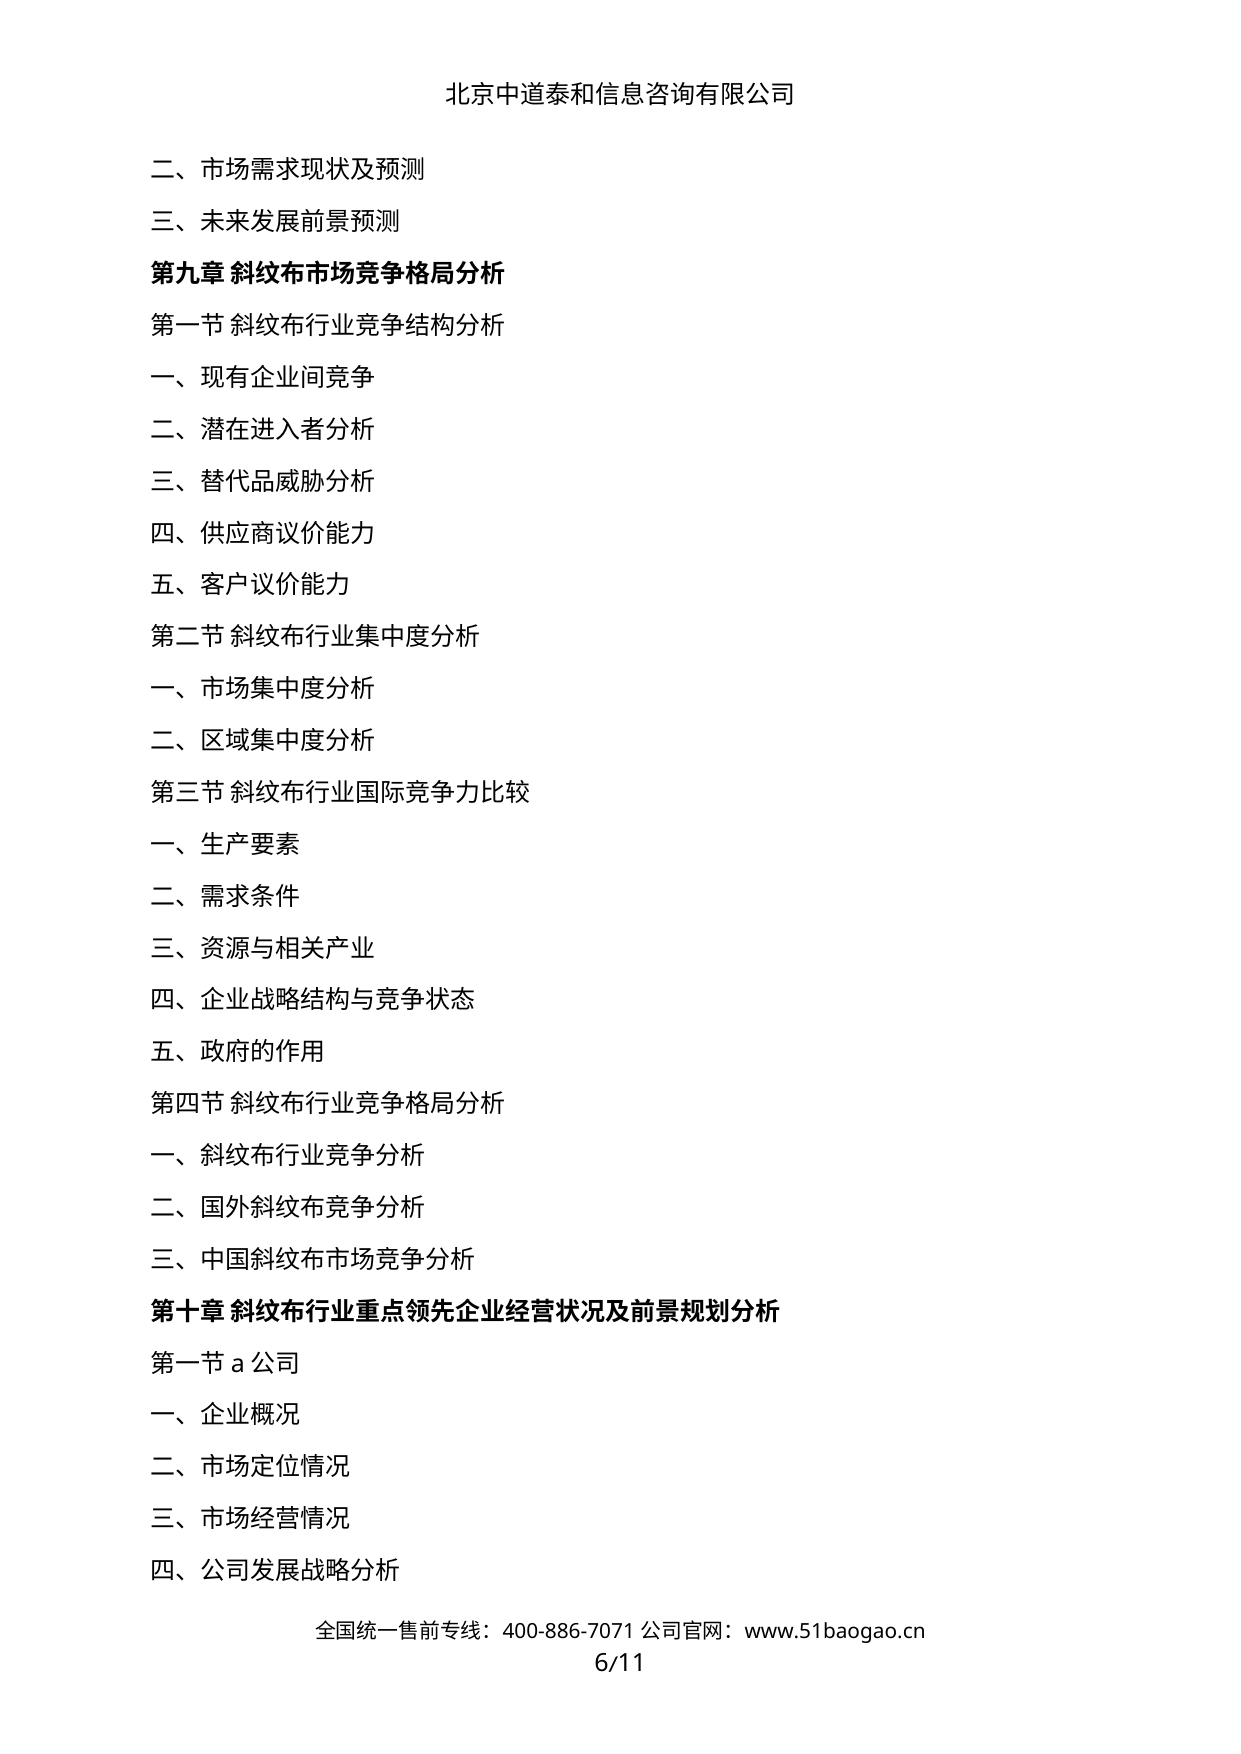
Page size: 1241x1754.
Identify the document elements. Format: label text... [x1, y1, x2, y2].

text 第二节 斜纹布行业集中度分析 [150, 617, 1090, 653]
text 三、替代品威胁分析 [150, 461, 1090, 497]
text 二、市场需求现状及预测 [150, 150, 1090, 186]
text 四、公司发展战略分析 [150, 1551, 1090, 1587]
text 三、未来发展前景预测 [150, 202, 1090, 238]
text 第九章 斜纹布市场竞争格局分析 [150, 254, 1090, 290]
text 第一节 a公司 [150, 1343, 1090, 1379]
text 一、现有企业间竞争 [150, 357, 1090, 394]
text 第十章 斜纹布行业重点领先企业经营状况及前景规划分析 [150, 1291, 1090, 1327]
text 三、资源与相关产业 [150, 928, 1090, 964]
text 三、中国斜纹布市场竞争分析 [150, 1239, 1090, 1276]
text 五、客户议价能力 [150, 565, 1090, 601]
text 三、市场经营情况 [150, 1499, 1090, 1535]
text 二、潜在进入者分析 [150, 409, 1090, 446]
text 第四节 斜纹布行业竞争格局分析 [150, 1084, 1090, 1120]
text 一、生产要素 [150, 824, 1090, 861]
text 第三节 斜纹布行业国际竞争力比较 [150, 772, 1090, 809]
text 二、市场定位情况 [150, 1447, 1090, 1483]
text 四、供应商议价能力 [150, 513, 1090, 549]
text 四、企业战略结构与竞争状态 [150, 980, 1090, 1016]
text 二、需求条件 [150, 876, 1090, 912]
text 五、政府的作用 [150, 1032, 1090, 1068]
text 一、企业概况 [150, 1395, 1090, 1431]
text 第一节 斜纹布行业竞争结构分析 [150, 306, 1090, 342]
text 二、国外斜纹布竞争分析 [150, 1187, 1090, 1224]
text 一、市场集中度分析 [150, 669, 1090, 705]
text 二、区域集中度分析 [150, 721, 1090, 757]
text 一、斜纹布行业竞争分析 [150, 1136, 1090, 1172]
